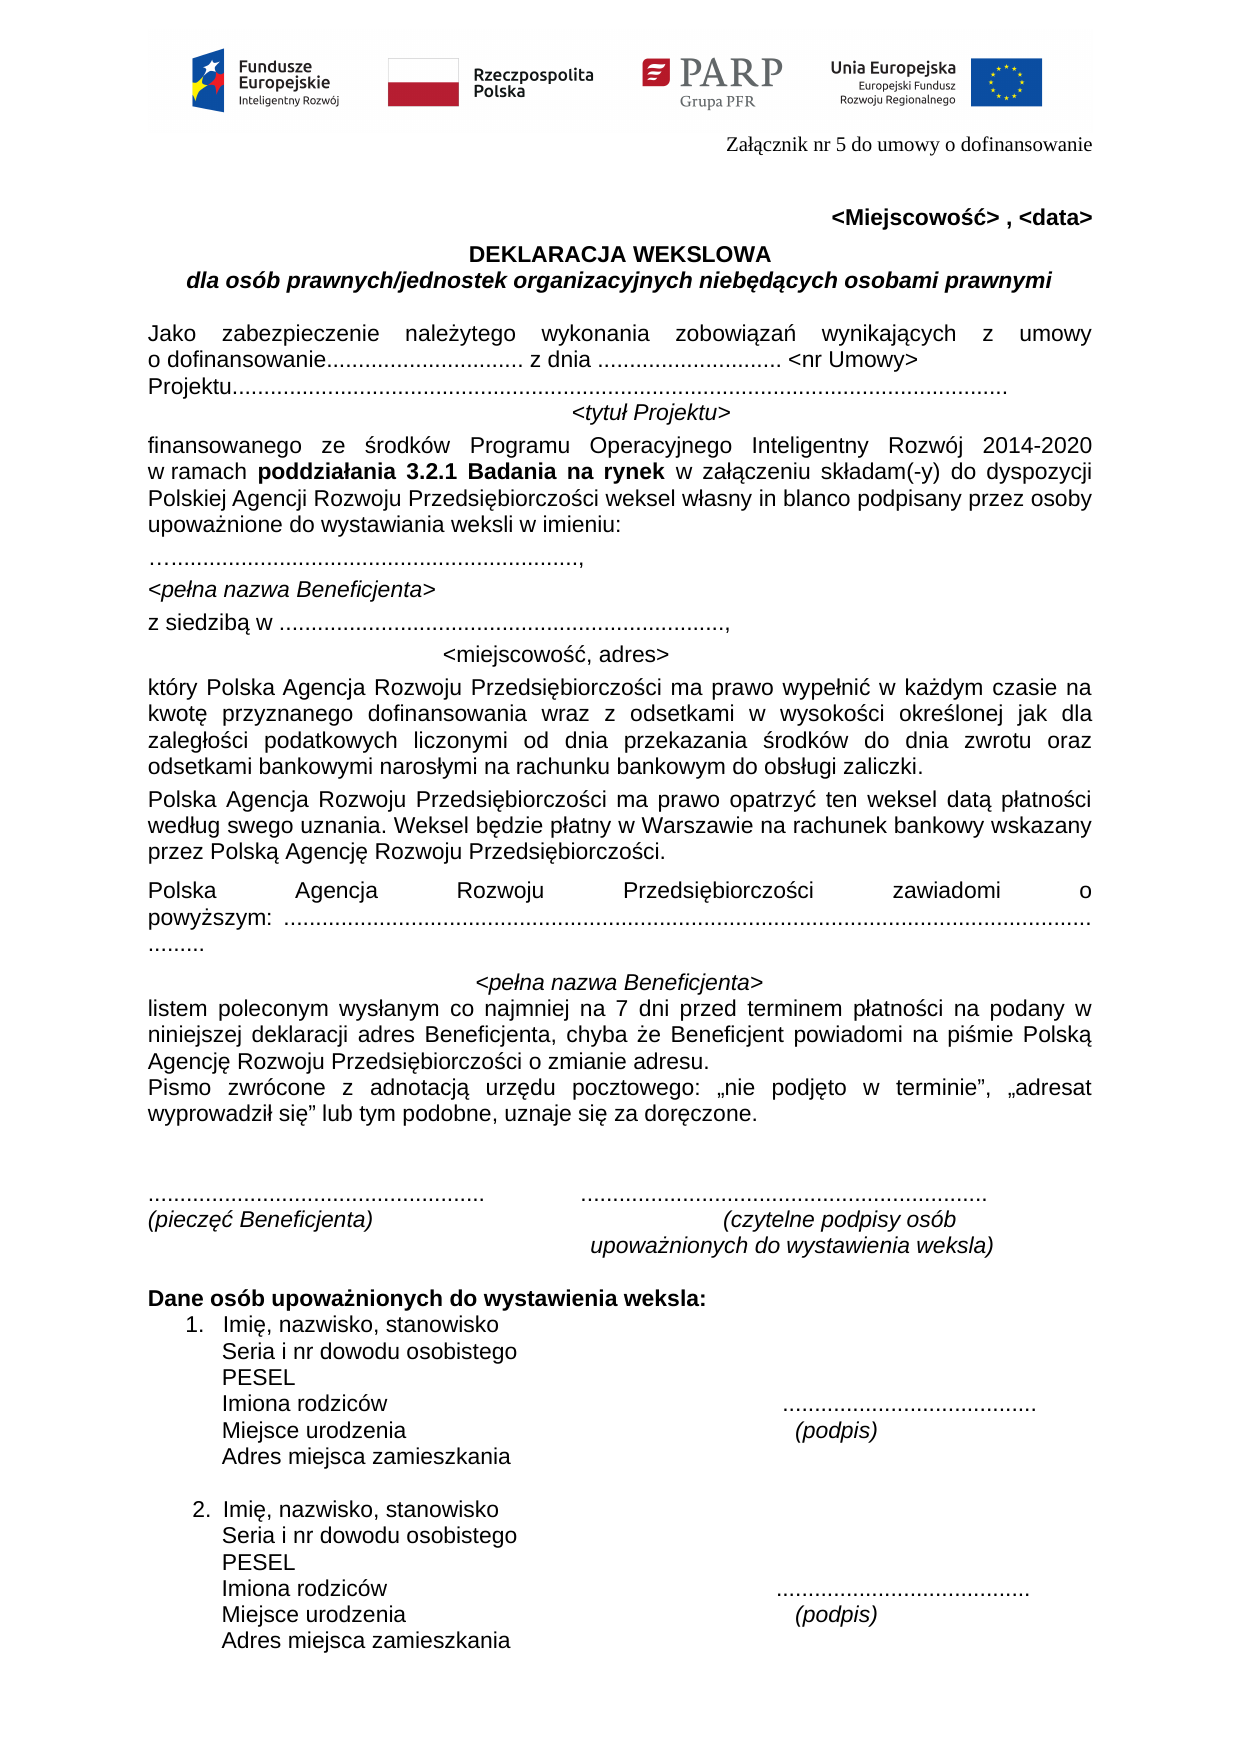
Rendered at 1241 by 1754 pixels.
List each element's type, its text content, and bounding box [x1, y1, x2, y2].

text Seria i nr dowodu osobistego [148, 1522, 1092, 1548]
text <pełna nazwa Beneficjenta> [148, 969, 1092, 995]
text Imiona rodziców ........................................ [148, 1575, 1092, 1601]
title który Polska Agencja Rozwoju Przedsiębiorczości ma prawo wypełnić w każdym czasie na kwotę przyznanego dofinansowania wraz z odsetkami w wysokości określonej jak dla zaległości podatkowych liczonymi od dnia przekazania środków do dnia zwrotu oraz odsetkami bankowymi narosłymi na rachunku bankowym do obsługi zaliczki. [148, 674, 1092, 779]
text <pełna nazwa Beneficjenta> [148, 576, 1092, 602]
title <miejscowość, adres> [148, 641, 1092, 668]
text dla osób prawnych/jednostek organizacyjnych niebędących osobami prawnymi [148, 267, 1092, 294]
title z siedzibą w ......................................................................, [148, 609, 1092, 635]
text Adres miejsca zamieszkania [148, 1443, 1092, 1469]
text ..................................................... ................................................................ [148, 1179, 1092, 1206]
text Miejsce urodzenia (podpis) [148, 1417, 1092, 1443]
text Adres miejsca zamieszkania [148, 1627, 1092, 1654]
text Projektu.......................................................................................................................... [148, 373, 1092, 399]
text Miejsce urodzenia (podpis) [148, 1601, 1092, 1627]
list Imię, nazwisko, stanowisko [192, 1496, 1092, 1522]
text Imiona rodziców ........................................ [148, 1390, 1092, 1417]
text (pieczęć Beneficjenta) (czytelne podpisy osób [148, 1206, 1092, 1232]
subtitle <Miejscowość> , <data> [176, 203, 1092, 230]
text listem poleconym wysłanym co najmniej na 7 dni przed terminem płatności na podany w niniejszej deklaracji adres Beneficjenta, chyba że Beneficjent powiadomi na piśmie Polską Agencję Rozwoju Przedsiębiorczości o zmianie adresu. [148, 995, 1092, 1074]
text upoważnionych do wystawienia weksla) [148, 1232, 1092, 1258]
text PESEL [148, 1548, 1092, 1575]
text Jako zabezpieczenie należytego wykonania zobowiązań wynikających z umowy o dofinansowanie............................... z dnia ............................. <nr Umowy> [148, 320, 1092, 373]
title …................................................................, [148, 543, 1092, 570]
text Polska Agencja Rozwoju Przedsiębiorczości zawiadomi o powyższym: ........................................................................................................................................ [148, 877, 1092, 956]
picture [147, 29, 1093, 133]
text Dane osób upoważnionych do wystawienia weksla: [148, 1285, 1092, 1311]
text PESEL [148, 1364, 1092, 1390]
list Imię, nazwisko, stanowisko [185, 1311, 1092, 1338]
text Seria i nr dowodu osobistego [148, 1338, 1092, 1364]
text Polska Agencja Rozwoju Przedsiębiorczości ma prawo opatrzyć ten weksel datą płatności według swego uznania. Weksel będzie płatny w Warszawie na rachunek bankowy wskazany przez Polską Agencję Rozwoju Przedsiębiorczości. [148, 786, 1092, 864]
text Pismo zwrócone z adnotacją urzędu pocztowego: „nie podjęto w terminie”, „adresat wyprowadził się” lub tym podobne, uznaje się za doręczone. [148, 1074, 1092, 1127]
text <tytuł Projektu> [498, 399, 1092, 426]
subtitle DEKLARACJA WEKSLOWA [148, 242, 1092, 267]
title finansowanego ze środków Programu Operacyjnego Inteligentny Rozwój 2014-2020 w ramach poddziałania 3.2.1 Badania na rynek w załączeniu składam(-y) do dyspozycji Polskiej Agencji Rozwoju Przedsiębiorczości weksel własny in blanco podpisany przez osoby upoważnione do wystawiania weksli w imieniu: [148, 432, 1092, 537]
